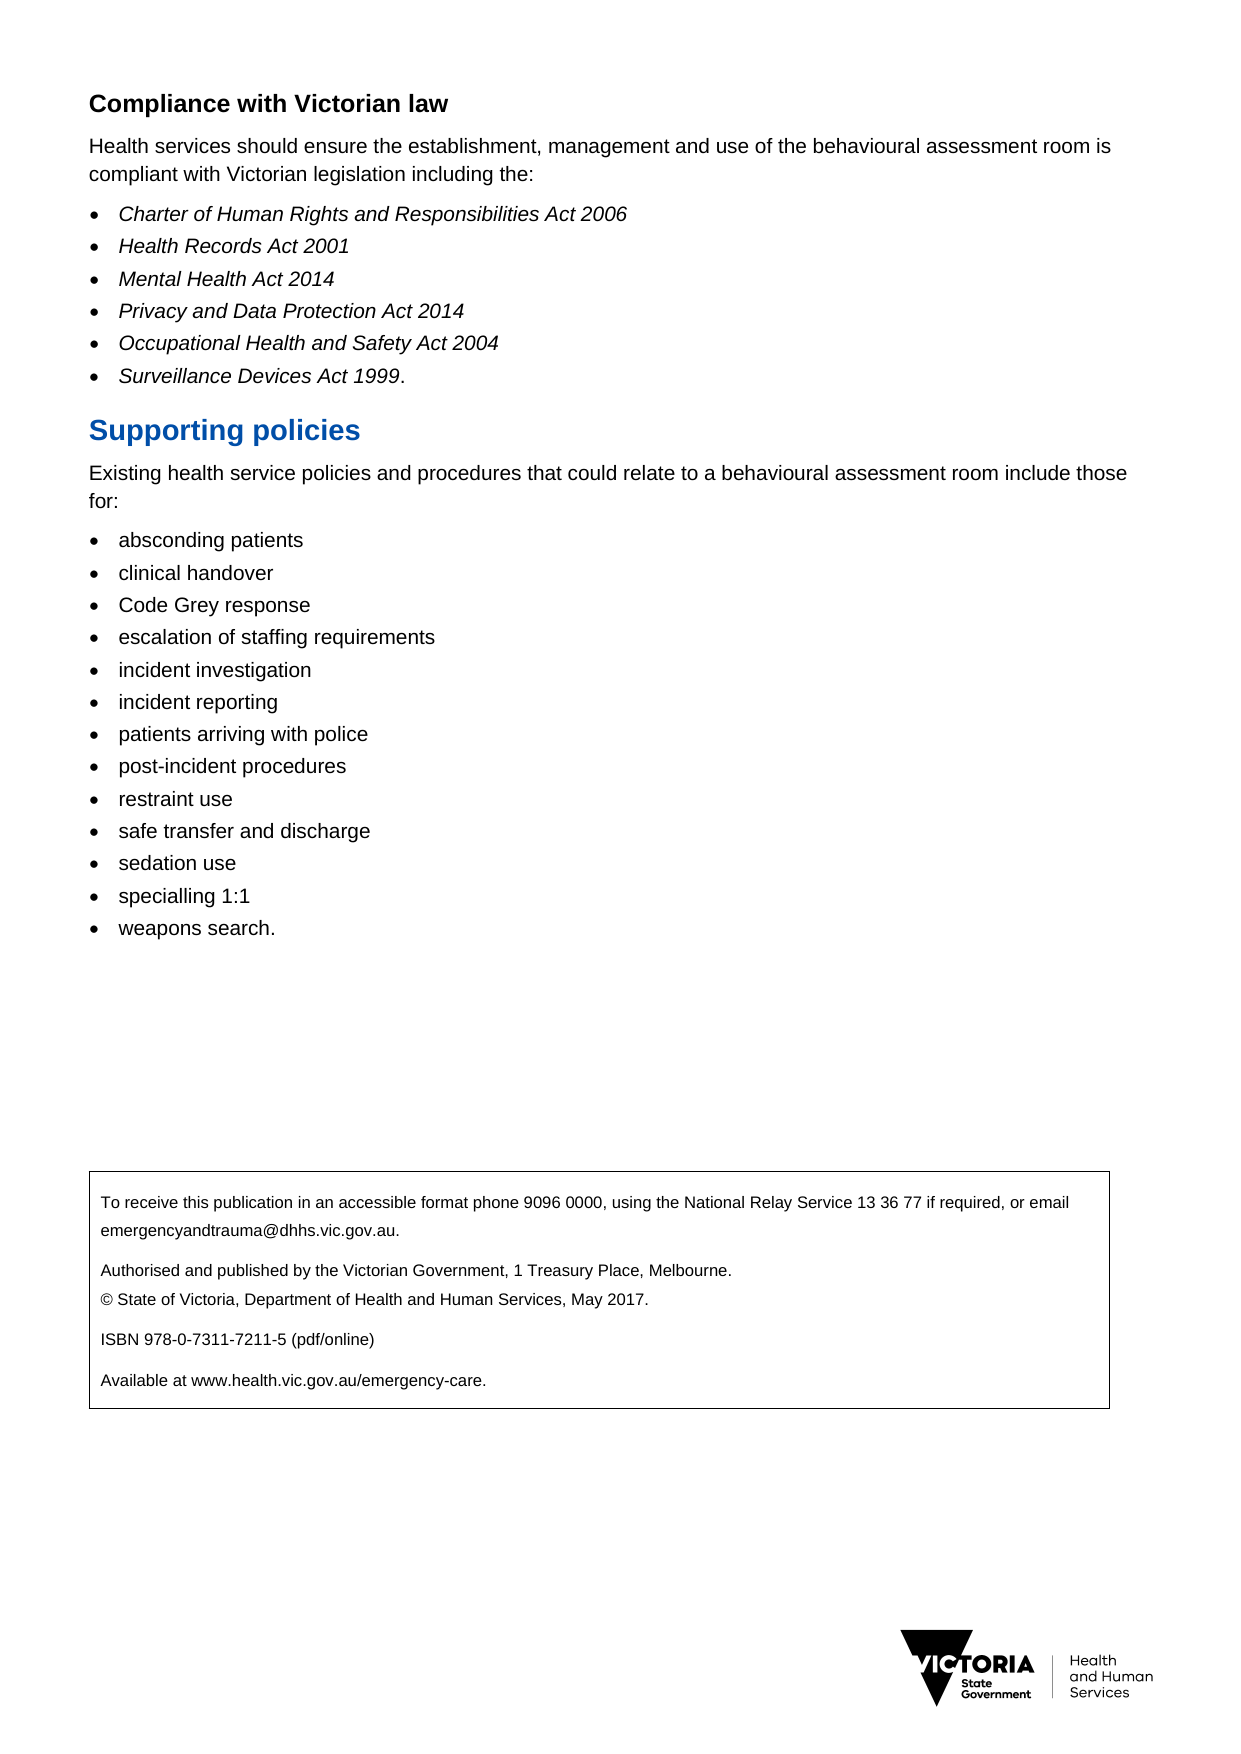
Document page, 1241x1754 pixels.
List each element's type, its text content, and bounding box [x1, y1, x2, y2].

text specialling 1:1 [89, 880, 1152, 908]
text absconding patients [89, 525, 1152, 553]
text Code Grey response [89, 589, 1152, 618]
text escalation of staffing requirements [89, 622, 1152, 650]
text Existing health service policies and procedures that could relate to a behavioural assessment room include those for: [89, 456, 1152, 512]
text Charter of Human Rights and Responsibilities Act 2006 [89, 199, 1152, 227]
subtitle Supporting policies [89, 413, 1152, 447]
text Privacy and Data Protection Act 2014 [89, 296, 1152, 324]
text clinical handover [89, 557, 1152, 585]
text Occupational Health and Safety Act 2004 [89, 328, 1152, 356]
table_header To receive this publication in an accessible format phone 9096 0000, using the National Relay Service 13 36 77 if required, or email emergencyandtrauma@dhhs.vic.gov.au. Authorised and published by the Victorian Government, 1 Treasury Place, Melbourne. © State of Victoria, Department of Health and Human Services, May 2017. ISBN 978-0-7311-7211-5 (pdf/online) Available at www.health.vic.gov.au/emergency-care. [90, 1172, 1109, 1408]
text Surveillance Devices Act 1999. [89, 360, 1152, 388]
text sedation use [89, 848, 1152, 876]
picture [0, 1624, 1241, 1754]
text incident reporting [89, 686, 1152, 714]
text Health services should ensure the establishment, management and use of the behavioural assessment room is compliant with Victorian legislation including the: [89, 130, 1152, 186]
text Health Records Act 2001 [89, 231, 1152, 259]
subtitle Compliance with Victorian law [89, 88, 1152, 117]
text restraint use [89, 783, 1152, 811]
text Mental Health Act 2014 [89, 263, 1152, 291]
text incident investigation [89, 654, 1152, 682]
text patients arriving with police [89, 719, 1152, 747]
text safe transfer and discharge [89, 816, 1152, 844]
text weapons search. [89, 912, 1152, 941]
text post-incident procedures [89, 751, 1152, 779]
